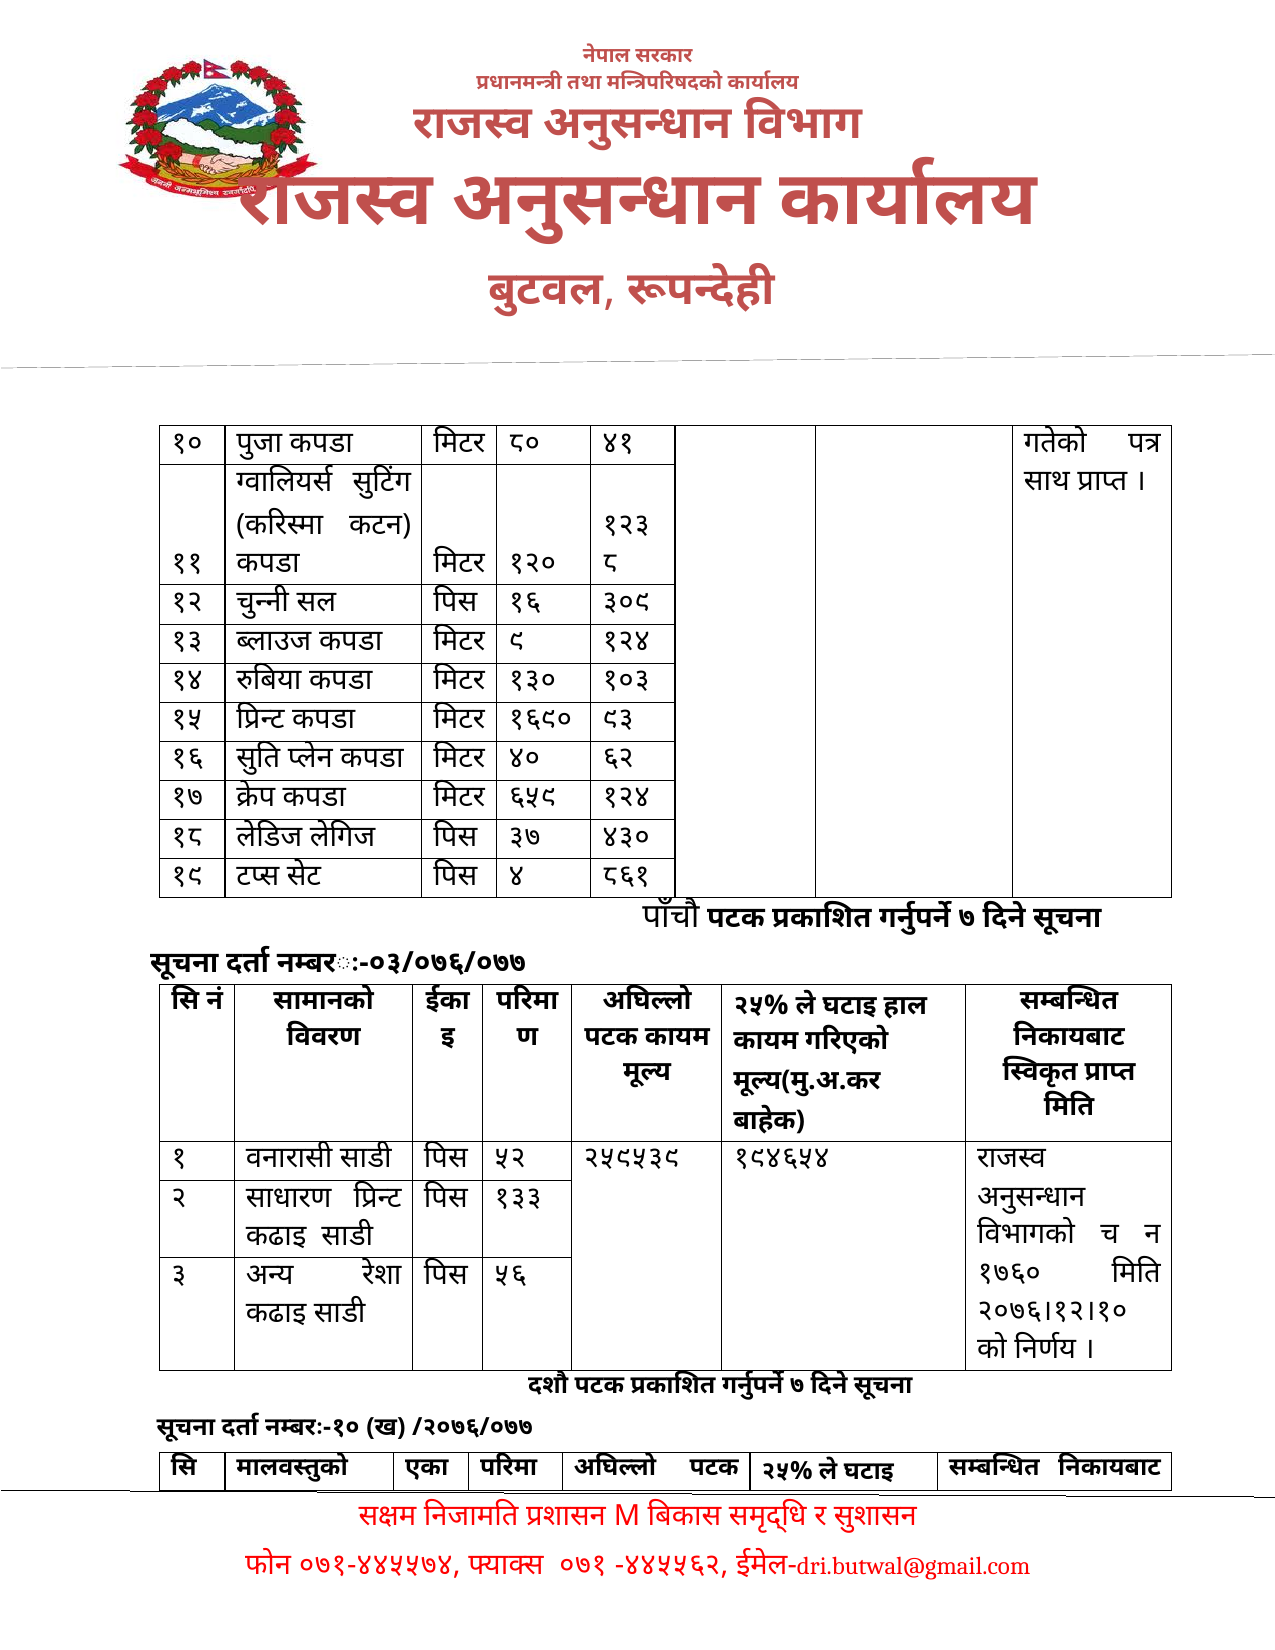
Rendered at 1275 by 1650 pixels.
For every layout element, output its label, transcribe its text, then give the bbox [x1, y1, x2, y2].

table_cell १७ [160, 781, 224, 819]
table_cell १४ [160, 664, 224, 702]
text दशौ पटक प्रकाशित गर्नुपर्ने ७ दिने सूचना [450, 1371, 1125, 1403]
table_cell रुबिया कपडा [226, 664, 421, 702]
table_cell लेडिज लेगिज [226, 820, 421, 858]
table_header सि नं [160, 985, 234, 1141]
table_header अघिल्लो पटक कायम मूल्य [572, 985, 721, 1141]
table_cell मिटर [422, 426, 496, 464]
table_cell १ [160, 1142, 234, 1180]
table_cell १९४६५४ [722, 1142, 965, 1370]
text सूचना दर्ता नम्बरः-१० (ख) /२०७६/०७७ [150, 1409, 1125, 1446]
text पाँचौ पटक प्रकाशित गर्नुपर्ने ७ दिने सूचना [150, 898, 1125, 941]
table_cell ८६१ [591, 859, 674, 897]
table_cell ४३० [591, 820, 674, 858]
table_header ईकाइ [413, 985, 482, 1141]
table_cell १६ [497, 585, 590, 623]
table_cell ८० [497, 426, 590, 464]
table_cell अन्य रेशा कढाइ साडी [235, 1258, 412, 1370]
table_cell १९ [160, 859, 224, 897]
table_cell ६२ [591, 742, 674, 780]
table_cell पिस [422, 820, 496, 858]
table_cell मिटर [422, 781, 496, 819]
table_cell ६५९ [497, 781, 590, 819]
table_header परिमाण [469, 1453, 562, 1489]
table_cell १२४ [591, 625, 674, 662]
table_cell १० [160, 426, 224, 464]
table_cell ५२ [483, 1142, 571, 1180]
table_cell राजस्व अनुसन्धान विभागको च न १७६० मिति २०७६।१२।१० को निर्णय । [966, 1142, 1171, 1370]
table_header मालवस्तुको विवरण [226, 1453, 393, 1489]
table_cell सुति प्लेन कपडा [226, 742, 421, 780]
table_cell १०३ [591, 664, 674, 702]
table_cell १३ [160, 625, 224, 662]
table_cell १२ [160, 585, 224, 623]
table_cell प्रिन्ट कपडा [226, 703, 421, 741]
table_cell पुजा कपडा [226, 426, 421, 464]
picture [99, 26, 341, 226]
table_cell क्रेप कपडा [226, 781, 421, 819]
table_cell १२० [497, 465, 590, 584]
table_cell १५ [160, 703, 224, 741]
table_cell ९३ [591, 703, 674, 741]
table_cell ४१ [591, 426, 674, 464]
table_cell टप्स सेट [226, 859, 421, 897]
table_cell १३३ [483, 1181, 571, 1257]
table_header २५% ले घटाइ हाल कायम गरिएको मूल्य(मु.अ.कर बाहेक) [722, 985, 965, 1141]
table_header सामानको विवरण [235, 985, 412, 1141]
table_cell १६ [160, 742, 224, 780]
table_cell १६९० [497, 703, 590, 741]
table_cell वनारासी साडी [235, 1142, 412, 1180]
table_header सम्बन्धित निकायबाट स्विकृत प्राप्त मिति [966, 985, 1171, 1141]
table_cell ३७ [497, 820, 590, 858]
table_cell पिस [413, 1142, 482, 1180]
table_header एकाई [394, 1453, 468, 1489]
table_cell मिटर [422, 742, 496, 780]
table_cell १३० [497, 664, 590, 702]
table_cell पिस [413, 1181, 482, 1257]
table_cell २ [160, 1181, 234, 1257]
table_cell ४ [497, 859, 590, 897]
table_header सम्बन्धित निकायबाट स्विकृत प्राप्त मिति [938, 1453, 1171, 1489]
table_cell ३ [160, 1258, 234, 1370]
table_header २५% ले घटाइ हाल कायम गरिएको मूल्य (मु.अ.कर र अन्तःशुल्क बाहेक) [751, 1453, 937, 1489]
table_cell पिस [422, 585, 496, 623]
table_cell ग्वालियर्स सुटिंग (करिस्मा कटन) कपडा [226, 465, 421, 584]
table_cell मिटर [422, 465, 496, 584]
table_cell पिस [422, 859, 496, 897]
table_header सि नं [160, 1453, 224, 1489]
table_cell मिटर [422, 625, 496, 662]
table_cell ९ [497, 625, 590, 662]
table_cell १८ [160, 820, 224, 858]
table_cell १२३८ [591, 465, 674, 584]
table_cell पिस [413, 1258, 482, 1370]
table_cell मिटर [422, 664, 496, 702]
table_cell १२४ [591, 781, 674, 819]
table_cell ३०९ [591, 585, 674, 623]
table_cell ११ [160, 465, 224, 584]
table_header परिमाण [483, 985, 571, 1141]
table_cell ४० [497, 742, 590, 780]
table_cell साधारण प्रिन्ट कढाइ साडी [235, 1181, 412, 1257]
table_header अघिल्लो पटक कायम गरिएको मूल्य [563, 1453, 749, 1489]
text सूचना दर्ता नम्बरः-०३/०७६/०७७ [150, 941, 1125, 984]
table_cell चुन्नी सल [226, 585, 421, 623]
table_cell २५९५३९ [572, 1142, 721, 1370]
table_cell ब्लाउज कपडा [226, 625, 421, 662]
table_cell ५६ [483, 1258, 571, 1370]
table_cell मिटर [422, 703, 496, 741]
